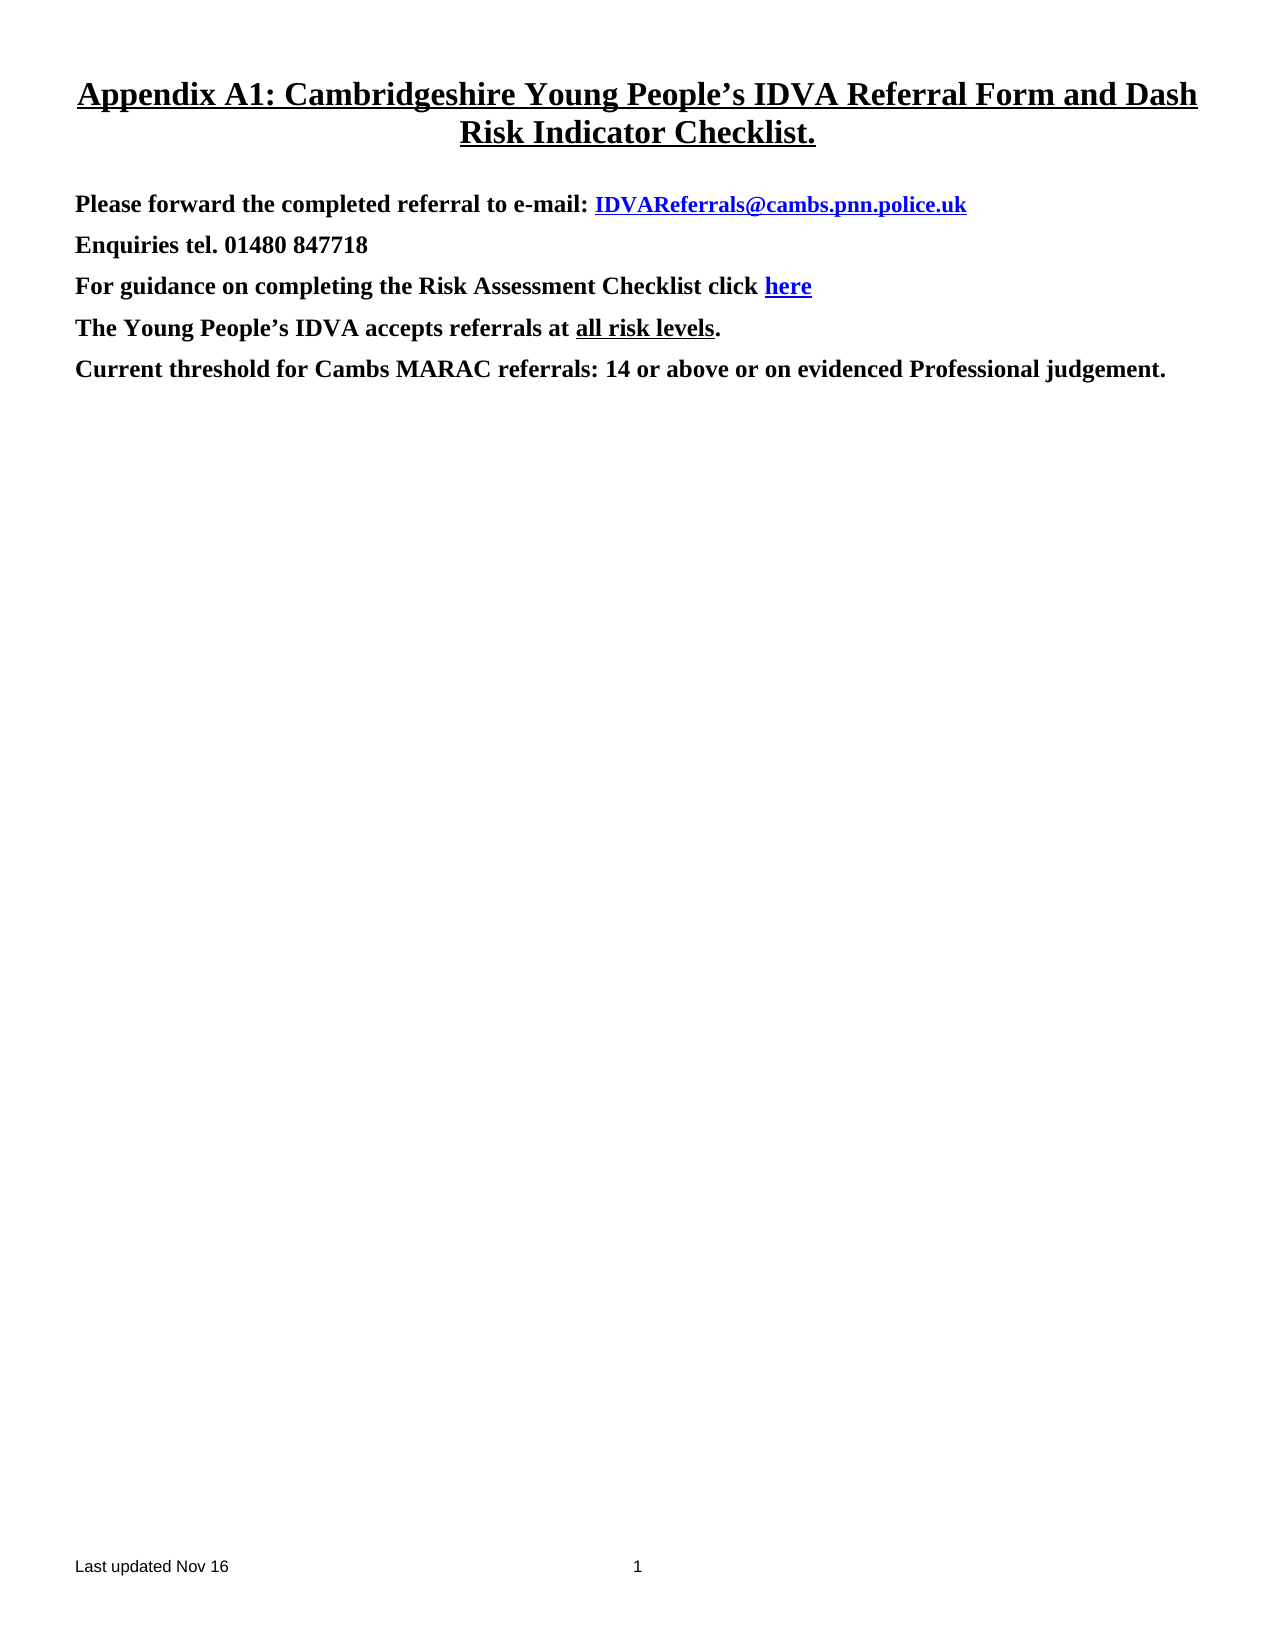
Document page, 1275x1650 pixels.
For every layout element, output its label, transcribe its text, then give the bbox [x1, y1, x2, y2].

text Current threshold for Cambs MARAC referrals: 14 or above or on evidenced Professional judgement. [75, 354, 1200, 383]
text Please forward the completed referral to e-mail: IDVAReferrals@cambs.pnn.police.uk [19, 189, 1200, 218]
text The Young People’s IDVA accepts referrals at all risk levels. [75, 313, 1200, 341]
text Enquiries tel. 01480 847718 [19, 230, 1200, 259]
text For guidance on completing the Risk Assessment Checklist click here [19, 271, 1200, 300]
